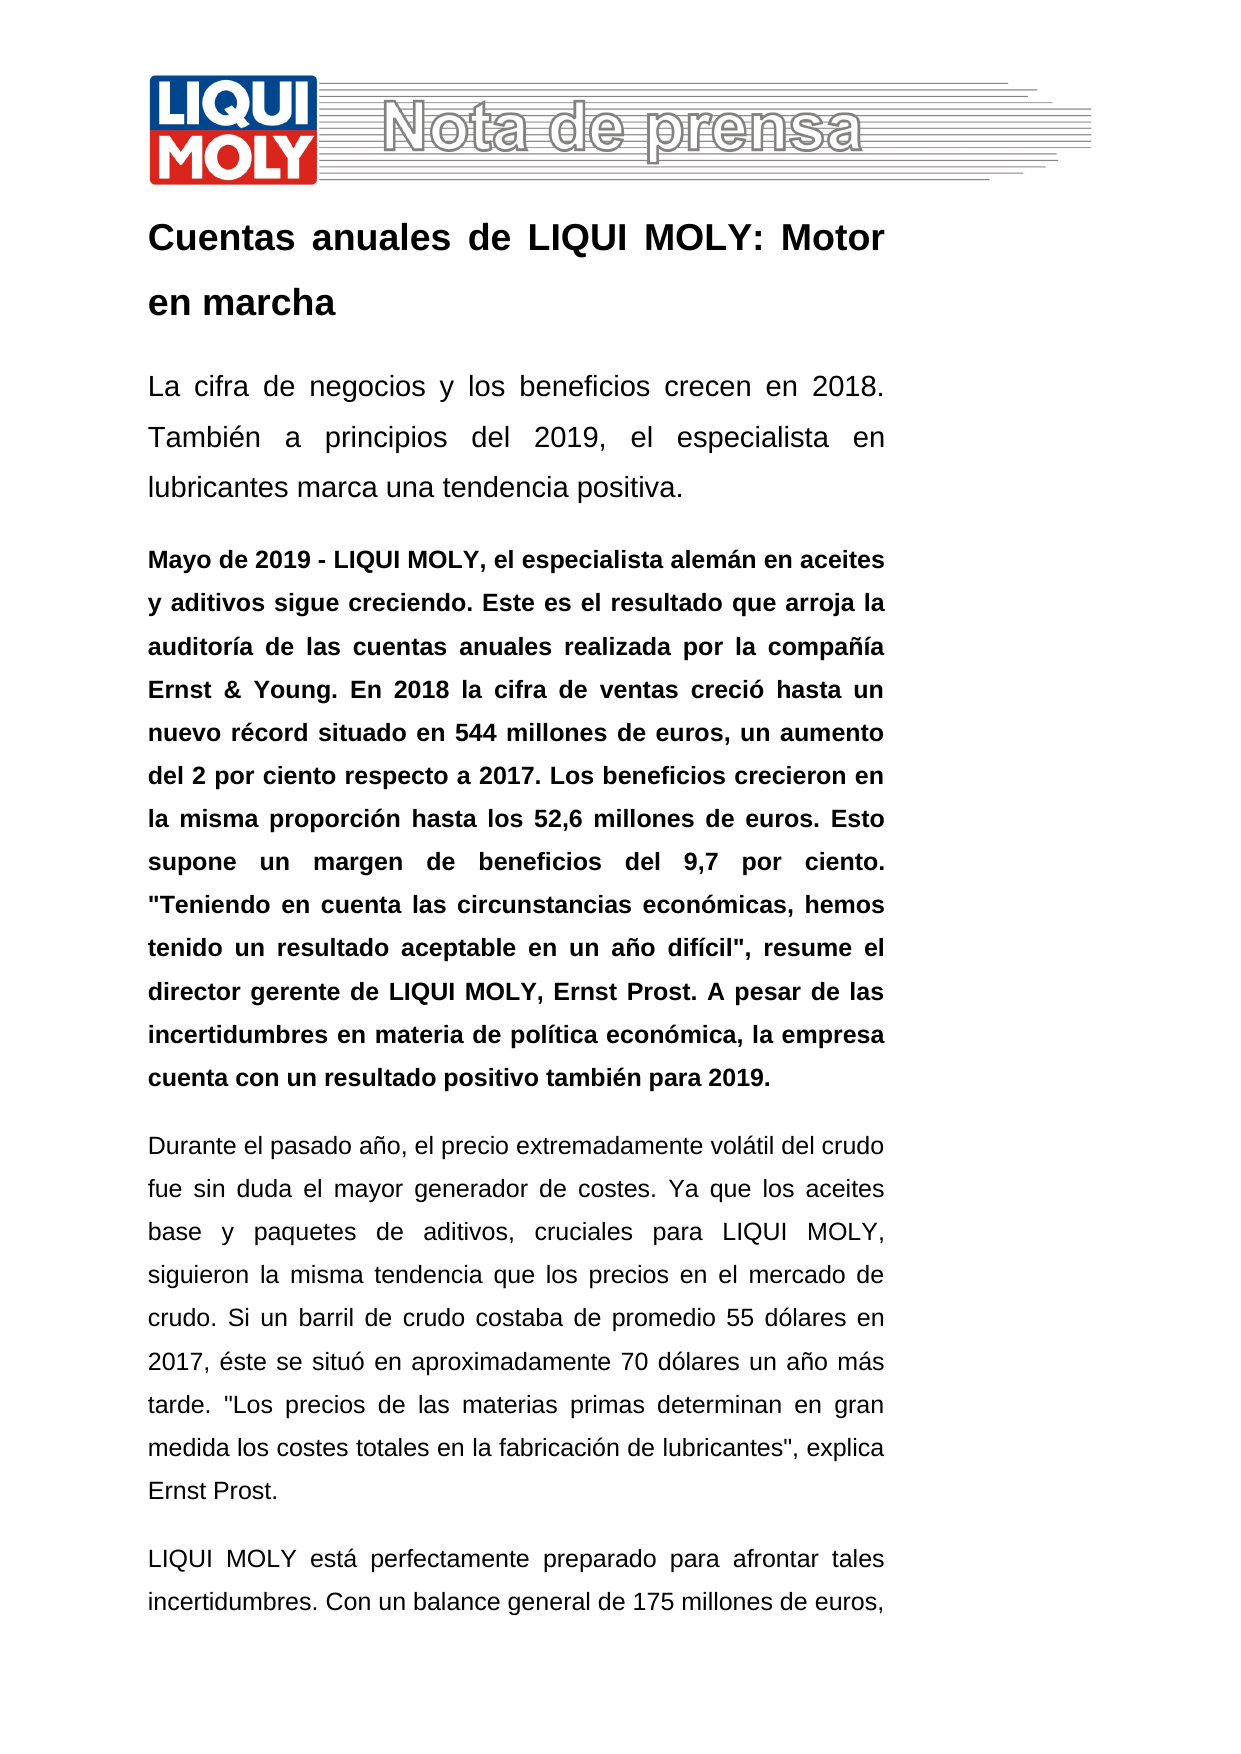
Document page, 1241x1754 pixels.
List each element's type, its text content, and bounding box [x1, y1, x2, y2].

picture [147, 73, 1092, 187]
text Durante el pasado año, el precio extremadamente volátil del crudo fue sin duda el mayor generador de costes. Ya que los aceites base y paquetes de aditivos, cruciales para LIQUI MOLY, siguieron la misma tendencia que los precios en el mercado de crudo. Si un barril de crudo costaba de promedio 55 dólares en 2017, éste se situó en aproximadamente 70 dólares un año más tarde. "Los precios de las materias primas determinan en gran medida los costes totales en la fabricación de lubricantes", explica Ernst Prost. [148, 1131, 886, 1505]
text Mayo de 2019 - LIQUI MOLY, el especialista alemán en aceites y aditivos sigue creciendo. Este es el resultado que arroja la auditoría de las cuentas anuales realizada por la compañía Ernst & Young. En 2018 la cifra de ventas creció hasta un nuevo récord situado en 544 millones de euros, un aumento del 2 por ciento respecto a 2017. Los beneficios crecieron en la misma proporción hasta los 52,6 millones de euros. Esto supone un margen de beneficios del 9,7 por ciento. "Teniendo en cuenta las circunstancias económicas, hemos tenido un resultado aceptable en un año difícil", resume el director gerente de LIQUI MOLY, Ernst Prost. A pesar de las incertidumbres en materia de política económica, la empresa cuenta con un resultado positivo también para 2019. [148, 545, 886, 1092]
text Cuentas anuales de LIQUI MOLY: Motor en marcha [148, 215, 886, 323]
text La cifra de negocios y los beneficios crecen en 2018. También a principios del 2019, el especialista en lubricantes marca una tendencia positiva. [148, 369, 886, 503]
